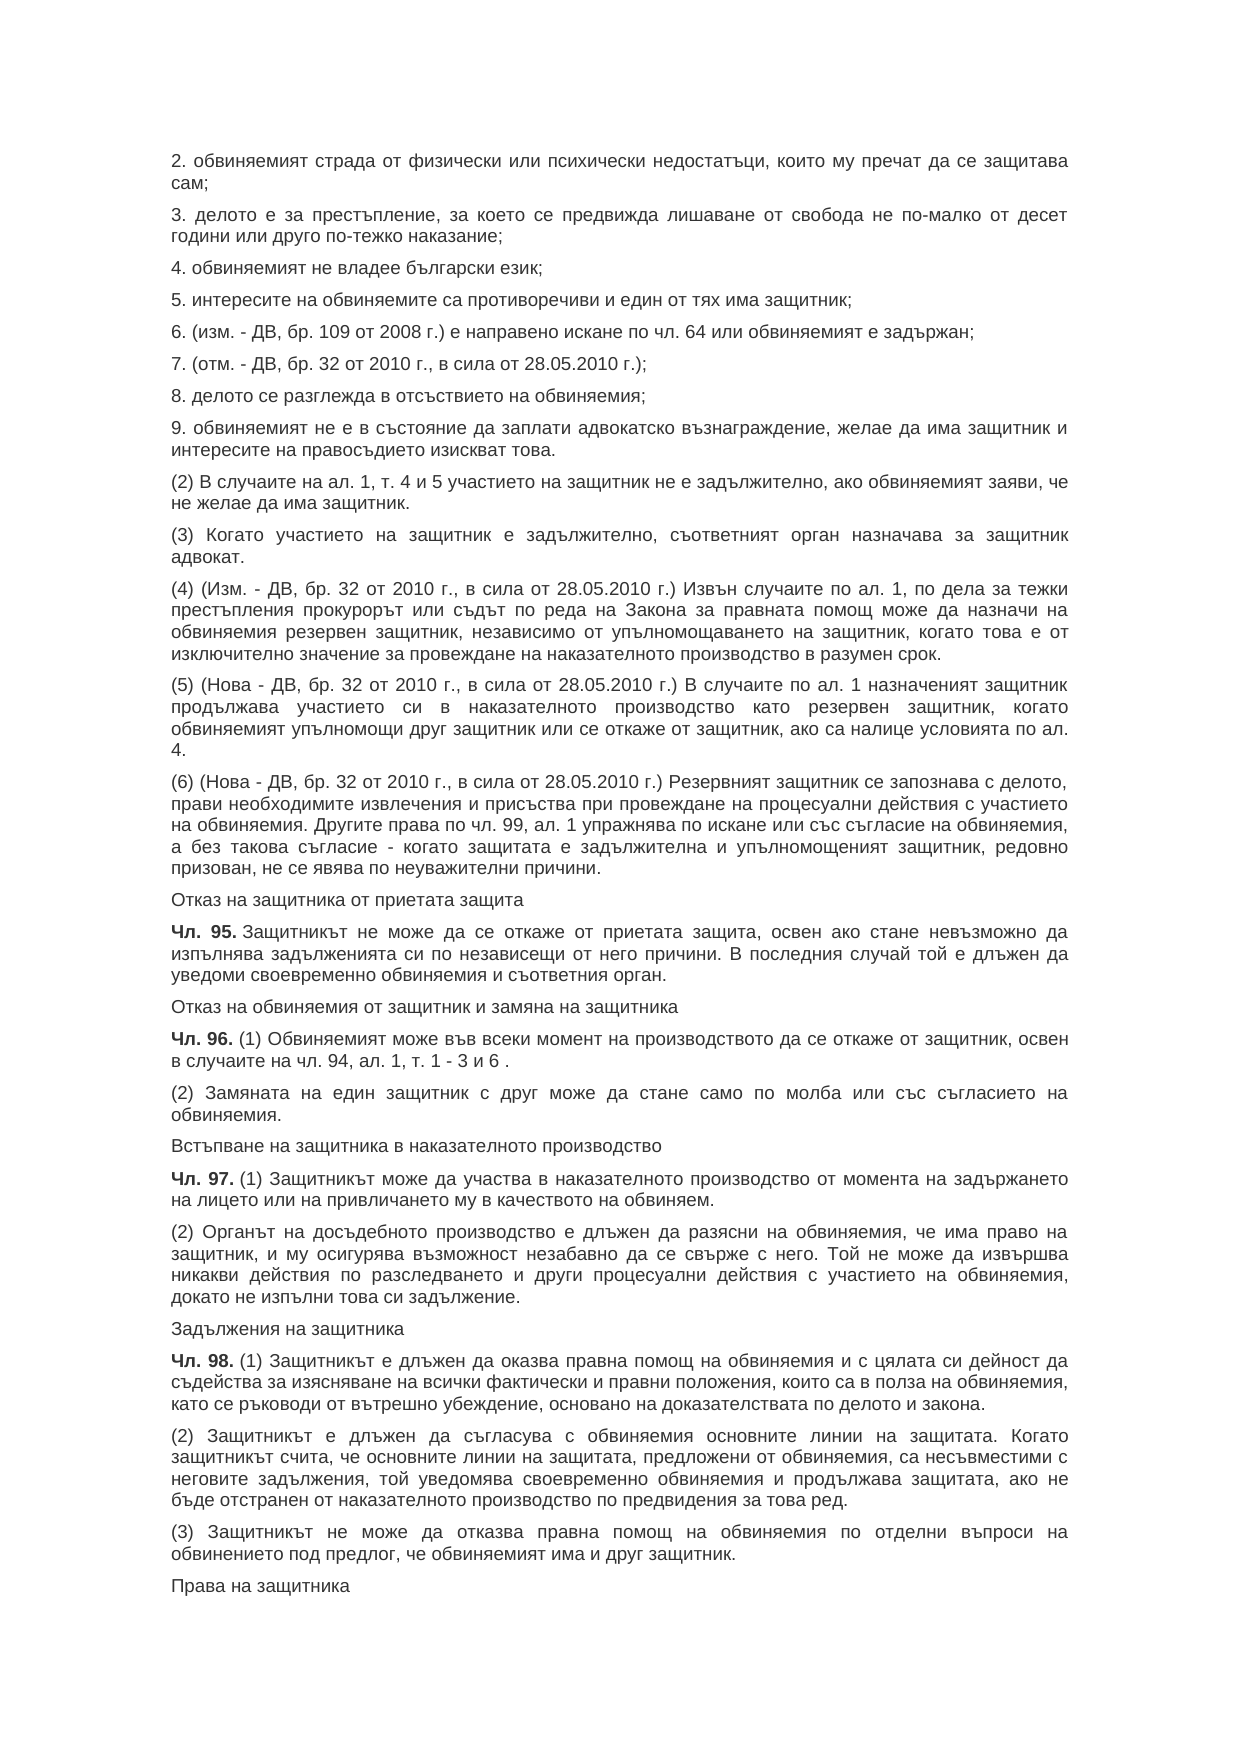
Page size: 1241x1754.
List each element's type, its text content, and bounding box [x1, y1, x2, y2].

text (3) Когато участието на защитник е задължително, съответният орган назначава за защитник адвокат. [171, 524, 1069, 567]
text 5. интересите на обвиняемите са противоречиви и един от тях има защитник; [171, 289, 1069, 311]
text 9. обвиняемият не е в състояние да заплати адвокатско възнаграждение, желае да има защитник и интересите на правосъдието изискват това. [171, 417, 1069, 460]
text Отказ на обвиняемия от защитник и замяна на защитника [171, 996, 1069, 1018]
text Чл. 97. (1) Защитникът може да участва в наказателното производство от момента на задържането на лицето или на привличането му в качеството на обвиняем. [171, 1167, 1069, 1210]
text 4. обвиняемият не владее български език; [171, 257, 1069, 279]
text 8. делото се разглежда в отсъствието на обвиняемия; [171, 385, 1069, 407]
text Встъпване на защитника в наказателното производство [171, 1135, 1069, 1157]
text 3. делото е за престъпление, за което се предвижда лишаване от свобода не по-малко от десет години или друго по-тежко наказание; [171, 203, 1069, 247]
text (2) Замяната на един защитник с друг може да стане само по молба или със съгласието на обвиняемия. [171, 1082, 1069, 1125]
text Отказ на защитника от приетата защита [171, 889, 1069, 911]
text 7. (отм. - ДВ, бр. 32 от 2010 г., в сила от 28.05.2010 г.); [171, 353, 1069, 374]
text Права на защитника [171, 1575, 1069, 1596]
text Чл. 95. Защитникът не може да се откаже от приетата защита, освен ако стане невъзможно да изпълнява задълженията си по независещи от него причини. В последния случай той е длъжен да уведоми своевременно обвиняемия и съответния орган. [171, 921, 1069, 986]
text (2) Защитникът е длъжен да съгласува с обвиняемия основните линии на защитата. Когато защитникът счита, че основните линии на защитата, предложени от обвиняемия, са несъвместими с неговите задължения, той уведомява своевременно обвиняемия и продължава защитата, ако не бъде отстранен от наказателното производство по предвидения за това ред. [171, 1424, 1069, 1511]
text (3) Защитникът не може да отказва правна помощ на обвиняемия по отделни въпроси на обвинението под предлог, че обвиняемият има и друг защитник. [171, 1521, 1069, 1564]
text (2) Органът на досъдебното производство е длъжен да разясни на обвиняемия, че има право на защитник, и му осигурява възможност незабавно да се свърже с него. Той не може да извършва никакви действия по разследването и други процесуални действия с участието на обвиняемия, докато не изпълни това си задължение. [171, 1221, 1069, 1307]
text 6. (изм. - ДВ, бр. 109 от 2008 г.) е направено искане по чл. 64 или обвиняемият е задържан; [171, 321, 1069, 343]
text (4) (Изм. - ДВ, бр. 32 от 2010 г., в сила от 28.05.2010 г.) Извън случаите по ал. 1, по дела за тежки престъпления прокурорът или съдът по реда на Закона за правната помощ може да назначи на обвиняемия резервен защитник, независимо от упълномощаването на защитник, когато това е от изключително значение за провеждане на наказателното производство в разумен срок. [171, 578, 1069, 664]
text (2) В случаите на ал. 1, т. 4 и 5 участието на защитник не е задължително, ако обвиняемият заяви, че не желае да има защитник. [171, 471, 1069, 514]
text (6) (Нова - ДВ, бр. 32 от 2010 г., в сила от 28.05.2010 г.) Резервният защитник се запознава с делото, прави необходимите извлечения и присъства при провеждане на процесуални действия с участието на обвиняемия. Другите права по чл. 99, ал. 1 упражнява по искане или със съгласие на обвиняемия, а без такова съгласие - когато защитата е задължителна и упълномощеният защитник, редовно призован, не се явява по неуважителни причини. [171, 771, 1069, 879]
text Задължения на защитника [171, 1317, 1069, 1339]
text 2. обвиняемият страда от физически или психически недостатъци, които му пречат да се защитава сам; [171, 150, 1069, 193]
text (5) (Нова - ДВ, бр. 32 от 2010 г., в сила от 28.05.2010 г.) В случаите по ал. 1 назначеният защитник продължава участието си в наказателното производство като резервен защитник, когато обвиняемият упълномощи друг защитник или се откаже от защитник, ако са налице условията по ал. 4. [171, 674, 1069, 761]
text Чл. 98. (1) Защитникът е длъжен да оказва правна помощ на обвиняемия и с цялата си дейност да съдейства за изясняване на всички фактически и правни положения, които са в полза на обвиняемия, като се ръководи от вътрешно убеждение, основано на доказателствата по делото и закона. [171, 1349, 1069, 1414]
text Чл. 96. (1) Обвиняемият може във всеки момент на производството да се откаже от защитник, освен в случаите на чл. 94, ал. 1, т. 1 - 3 и 6 . [171, 1028, 1069, 1071]
